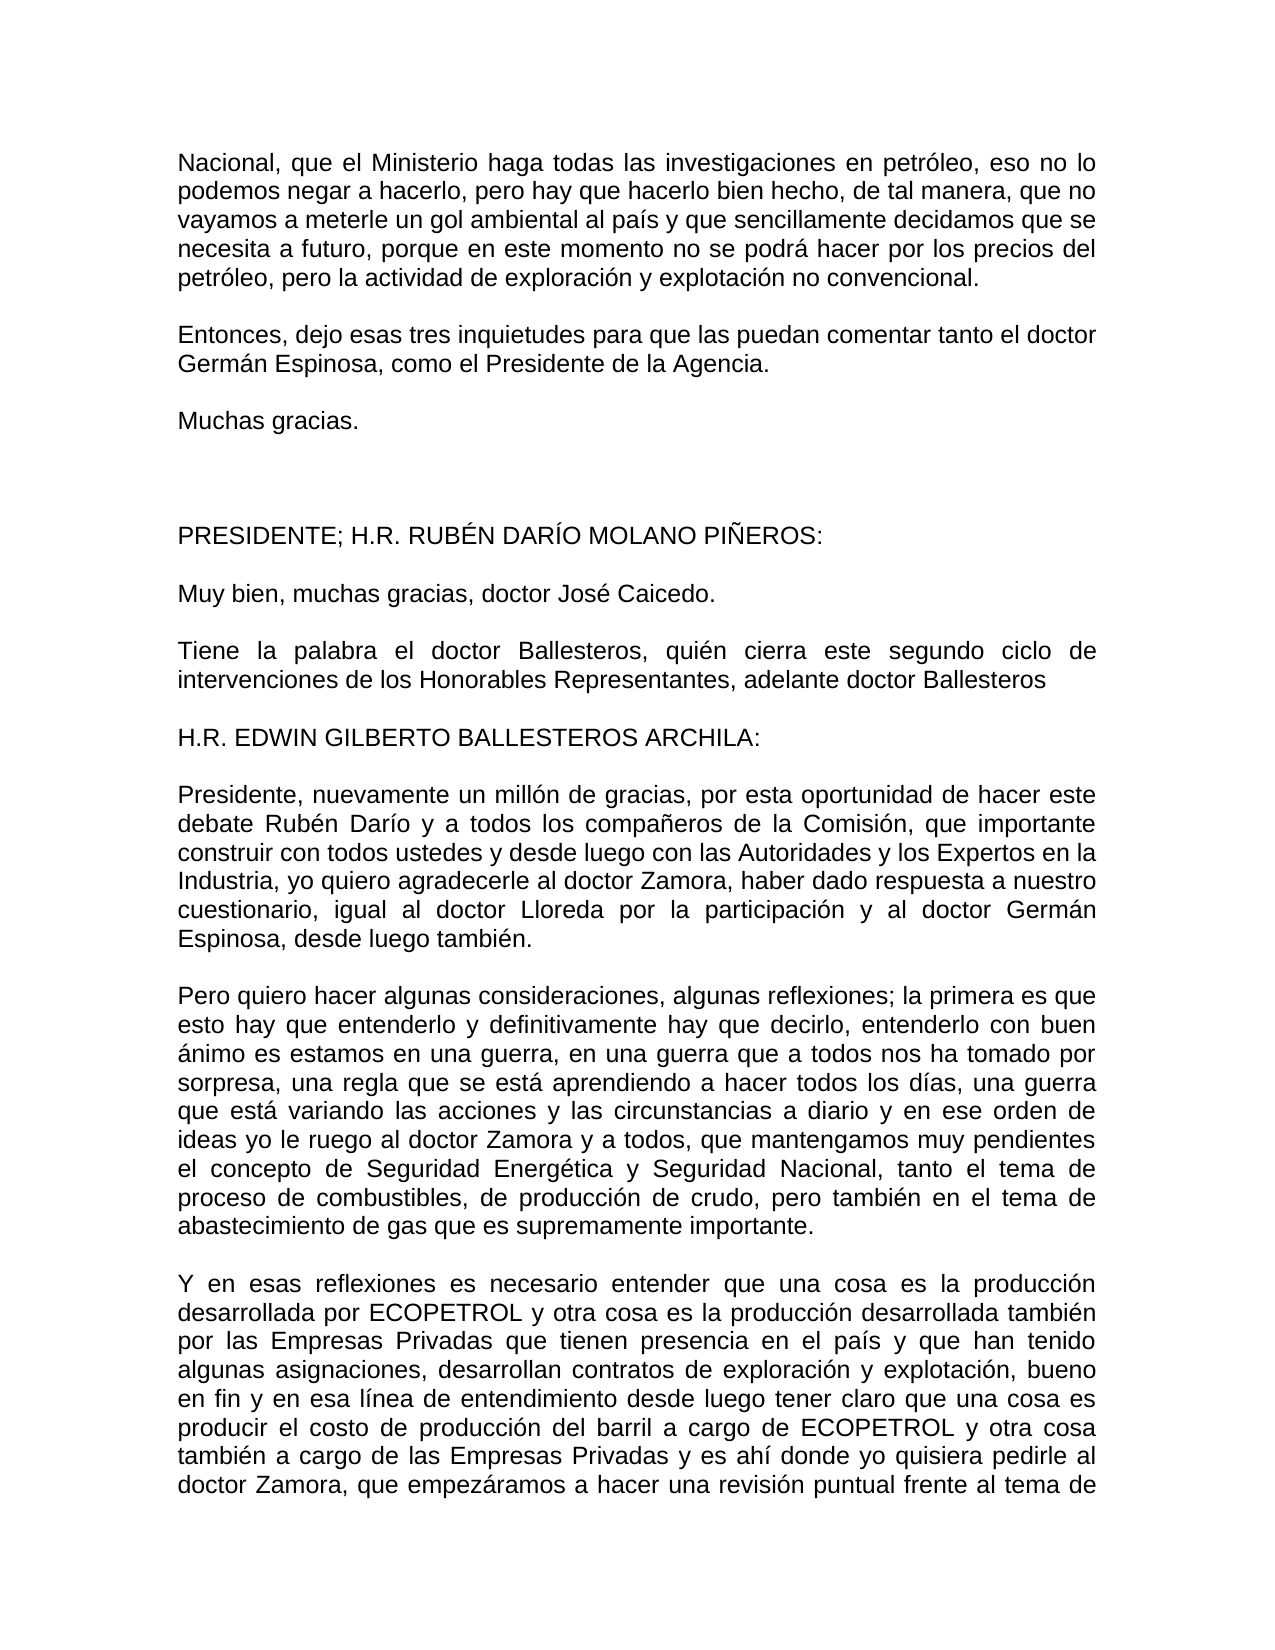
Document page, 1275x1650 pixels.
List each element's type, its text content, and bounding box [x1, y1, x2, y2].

text Presidente, nuevamente un millón de gracias, por esta oportunidad de hacer este debate Rubén Darío y a todos los compañeros de la Comisión, que importante construir con todos ustedes y desde luego con las Autoridades y los Expertos en la Industria, yo quiero agradecerle al doctor Zamora, haber dado respuesta a nuestro cuestionario, igual al doctor Lloreda por la participación y al doctor Germán Espinosa, desde luego también. [177, 780, 1098, 953]
text Pero quiero hacer algunas consideraciones, algunas reflexiones; la primera es que esto hay que entenderlo y definitivamente hay que decirlo, entenderlo con buen ánimo es estamos en una guerra, en una guerra que a todos nos ha tomado por sorpresa, una regla que se está aprendiendo a hacer todos los días, una guerra que está variando las acciones y las circunstancias a diario y en ese orden de ideas yo le ruego al doctor Zamora y a todos, que mantengamos muy pendientes el concepto de Seguridad Energética y Seguridad Nacional, tanto el tema de proceso de combustibles, de producción de crudo, pero también en el tema de abastecimiento de gas que es supremamente importante. [177, 981, 1098, 1240]
text H.R. EDWIN GILBERTO BALLESTEROS ARCHILA: [177, 723, 1098, 751]
text Muy bien, muchas gracias, doctor José Caicedo. [177, 579, 1098, 608]
text Entonces, dejo esas tres inquietudes para que las puedan comentar tanto el doctor Germán Espinosa, como el Presidente de la Agencia. [177, 320, 1098, 378]
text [177, 1269, 1098, 1499]
text PRESIDENTE; H.R. RUBÉN DARÍO MOLANO PIÑEROS: [177, 521, 1098, 550]
text Tiene la palabra el doctor Ballesteros, quién cierra este segundo ciclo de intervenciones de los Honorables Representantes, adelante doctor Ballesteros [177, 636, 1098, 694]
text Muchas gracias. [177, 406, 1098, 435]
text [177, 148, 1098, 291]
